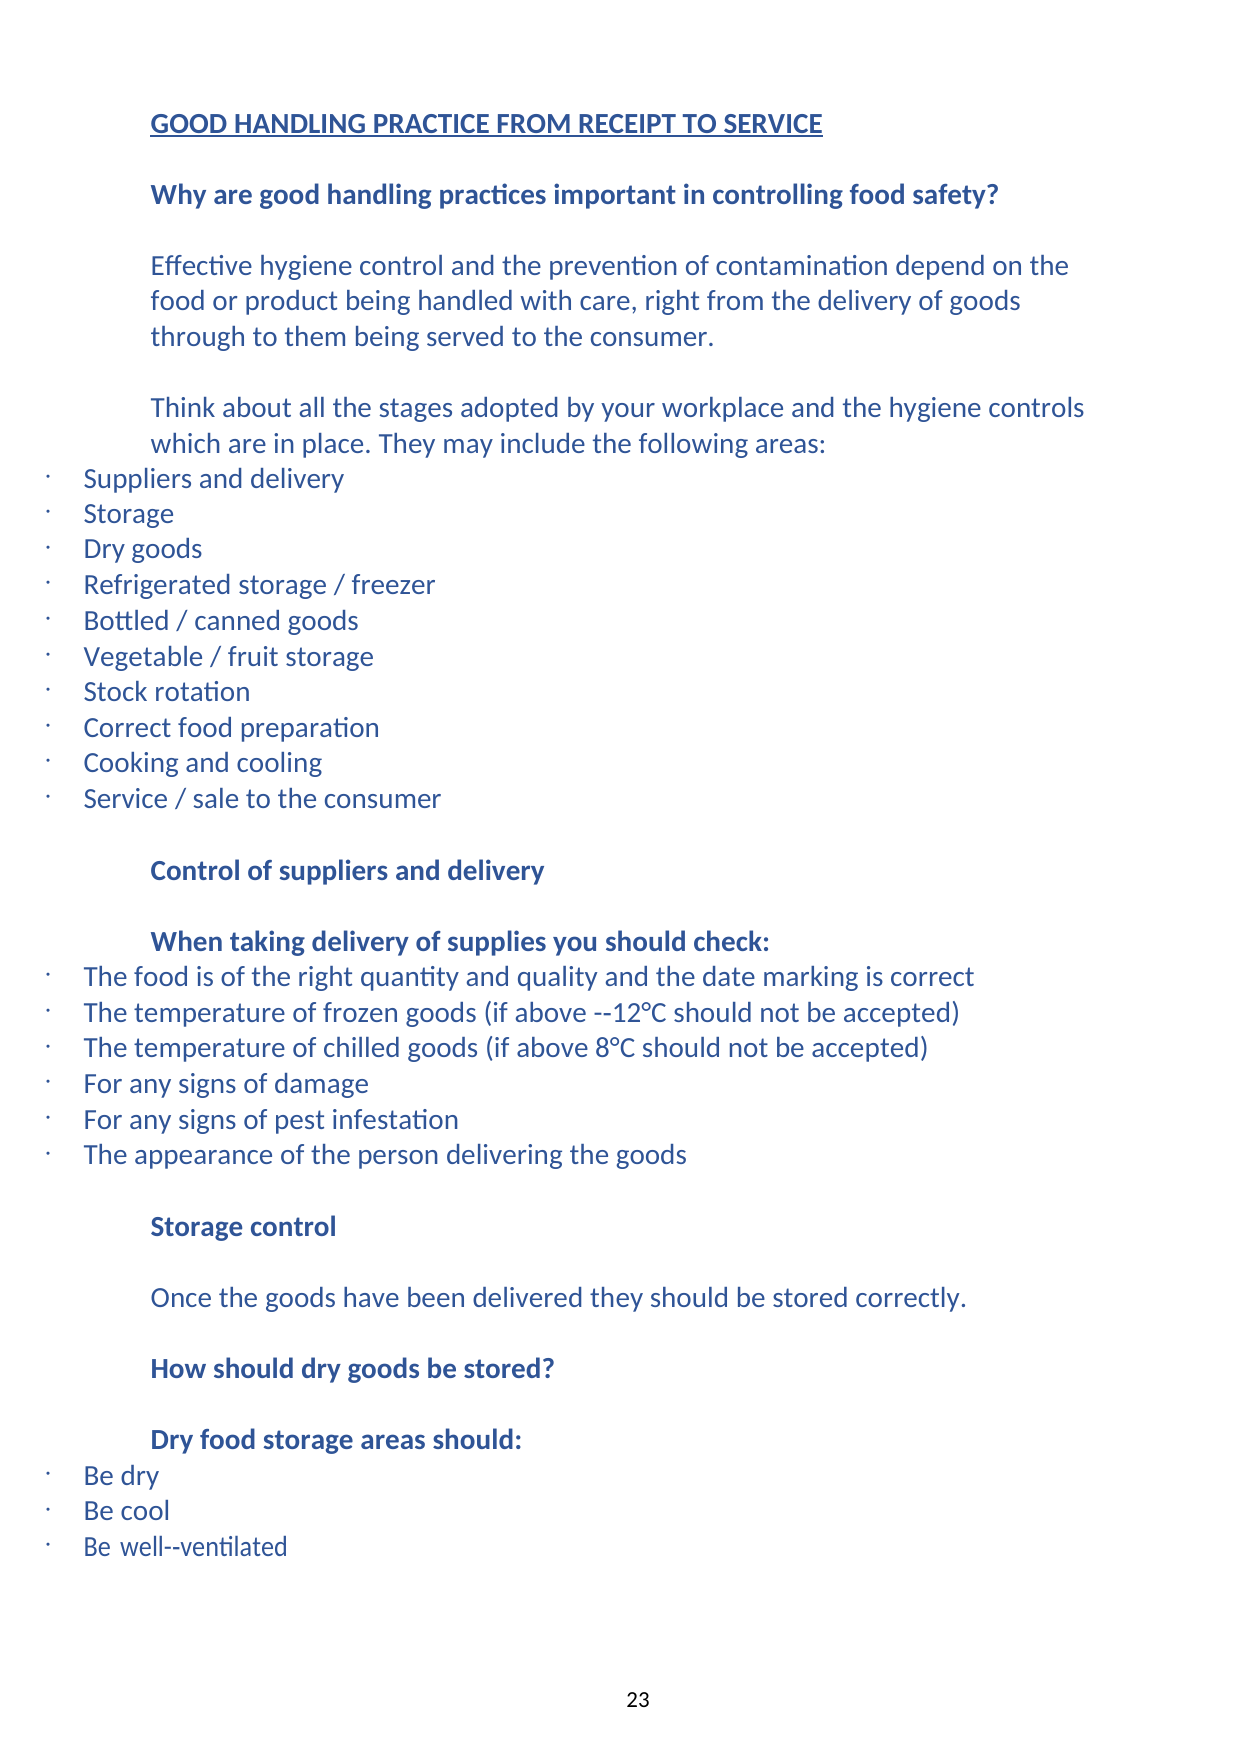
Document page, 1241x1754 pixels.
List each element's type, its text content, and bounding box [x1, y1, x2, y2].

list Bottled / canned goods [46, 602, 1151, 638]
text Why are good handling practices important in controlling food safety? [150, 176, 1151, 211]
text When taking delivery of supplies you should check: [150, 923, 1151, 958]
list For any signs of pest infestation [46, 1101, 1151, 1136]
list For any signs of damage [46, 1065, 1151, 1100]
list Stock rotation [46, 673, 1151, 709]
subtitle Control of suppliers and delivery [150, 852, 1151, 887]
subtitle How should dry goods be stored? Dry food storage areas should: [150, 1315, 592, 1457]
list The temperature of frozen goods (if above -­‐12°C should not be accepted) [46, 994, 1151, 1029]
list Be well-­‐ventilated [46, 1528, 1151, 1563]
subtitle Storage control [150, 1208, 1151, 1243]
list Refrigerated storage / freezer [46, 566, 1151, 602]
subtitle GOOD HANDLING PRACTICE FROM RECEIPT TO SERVICE [150, 105, 1151, 141]
list Correct food preparation [46, 709, 1151, 744]
list Be dry [46, 1457, 1151, 1492]
list Cooking and cooling [46, 744, 1151, 780]
text Think about all the stages adopted by your workplace and the hygiene controls which are in place. They may include the following areas: [150, 389, 1091, 460]
list Dry goods [46, 531, 1151, 566]
list The food is of the right quantity and quality and the date marking is correct [46, 958, 1151, 994]
list Be cool [46, 1492, 1151, 1528]
list Storage [46, 495, 1151, 531]
list The appearance of the person delivering the goods [46, 1136, 1151, 1172]
list Service / sale to the consumer [46, 780, 1151, 816]
list Suppliers and delivery [46, 460, 1151, 495]
list The temperature of chilled goods (if above 8°C should not be accepted) [46, 1029, 1151, 1065]
text Once the goods have been delivered they should be stored correctly. [150, 1279, 1151, 1315]
text Effective hygiene control and the prevention of contamination depend on the food or product being handled with care, right from the delivery of goods through to them being served to the consumer. [150, 247, 1106, 353]
list Vegetable / fruit storage [46, 638, 1151, 673]
